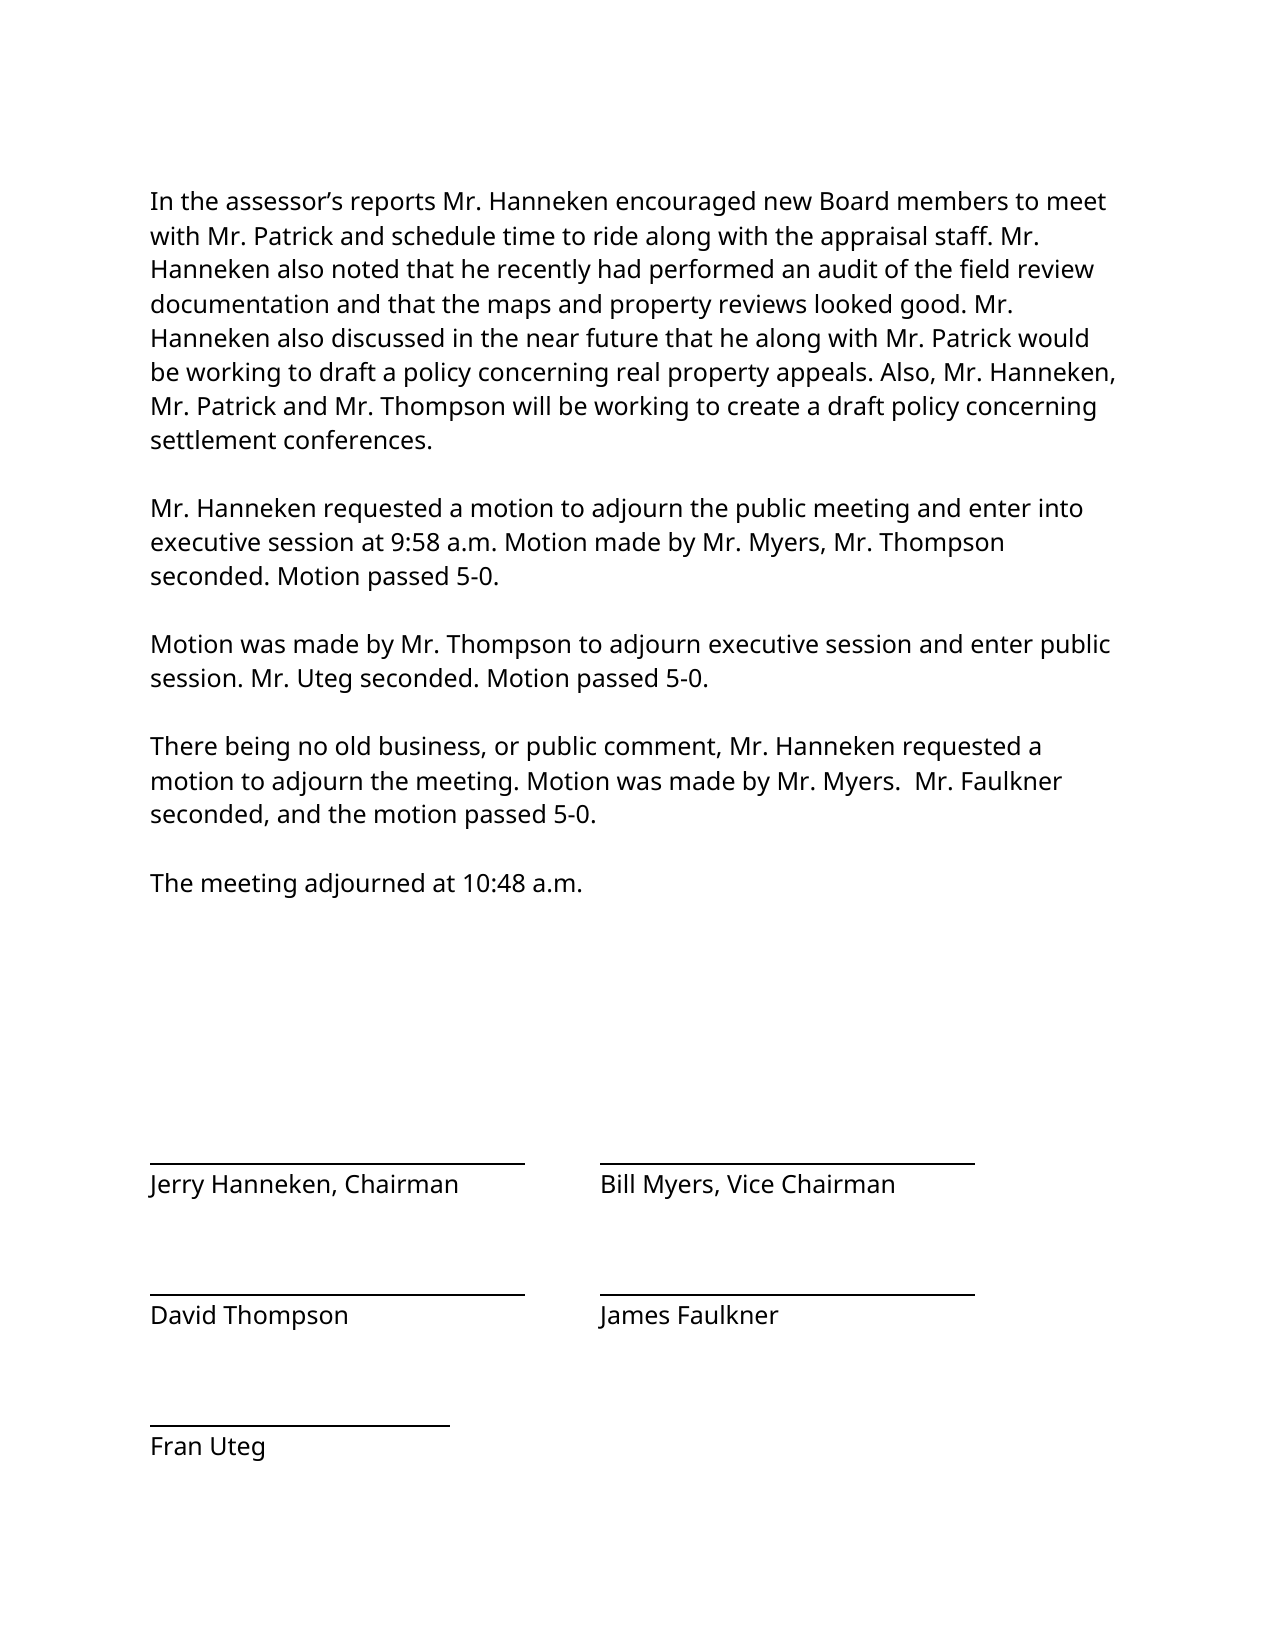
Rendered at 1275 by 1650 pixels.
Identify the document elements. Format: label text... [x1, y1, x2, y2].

text Jerry Hanneken, Chairman Bill Myers, Vice Chairman [150, 1167, 1125, 1201]
text There being no old business, or public comment, Mr. Hanneken requested a motion to adjourn the meeting. Motion was made by Mr. Myers. Mr. Faulkner seconded, and the motion passed 5-0. [150, 729, 1125, 831]
text David Thompson James Faulkner [150, 1297, 1125, 1332]
text In the assessor’s reports Mr. Hanneken encouraged new Board members to meet with Mr. Patrick and schedule time to ride along with the appraisal staff. Mr. Hanneken also noted that he recently had performed an audit of the field review documentation and that the maps and property reviews looked good. Mr. Hanneken also discussed in the near future that he along with Mr. Patrick would be working to draft a policy concerning real property appeals. Also, Mr. Hanneken, Mr. Patrick and Mr. Thompson will be working to create a draft policy concerning settlement conferences. [150, 184, 1125, 457]
text Fran Uteg [150, 1428, 1125, 1462]
text Mr. Hanneken requested a motion to adjourn the public meeting and enter into executive session at 9:58 a.m. Motion made by Mr. Myers, Mr. Thompson seconded. Motion passed 5-0. [150, 491, 1125, 593]
text The meeting adjourned at 10:48 a.m. [150, 865, 1125, 899]
text Motion was made by Mr. Thompson to adjourn executive session and enter public session. Mr. Uteg seconded. Motion passed 5-0. [150, 627, 1125, 695]
